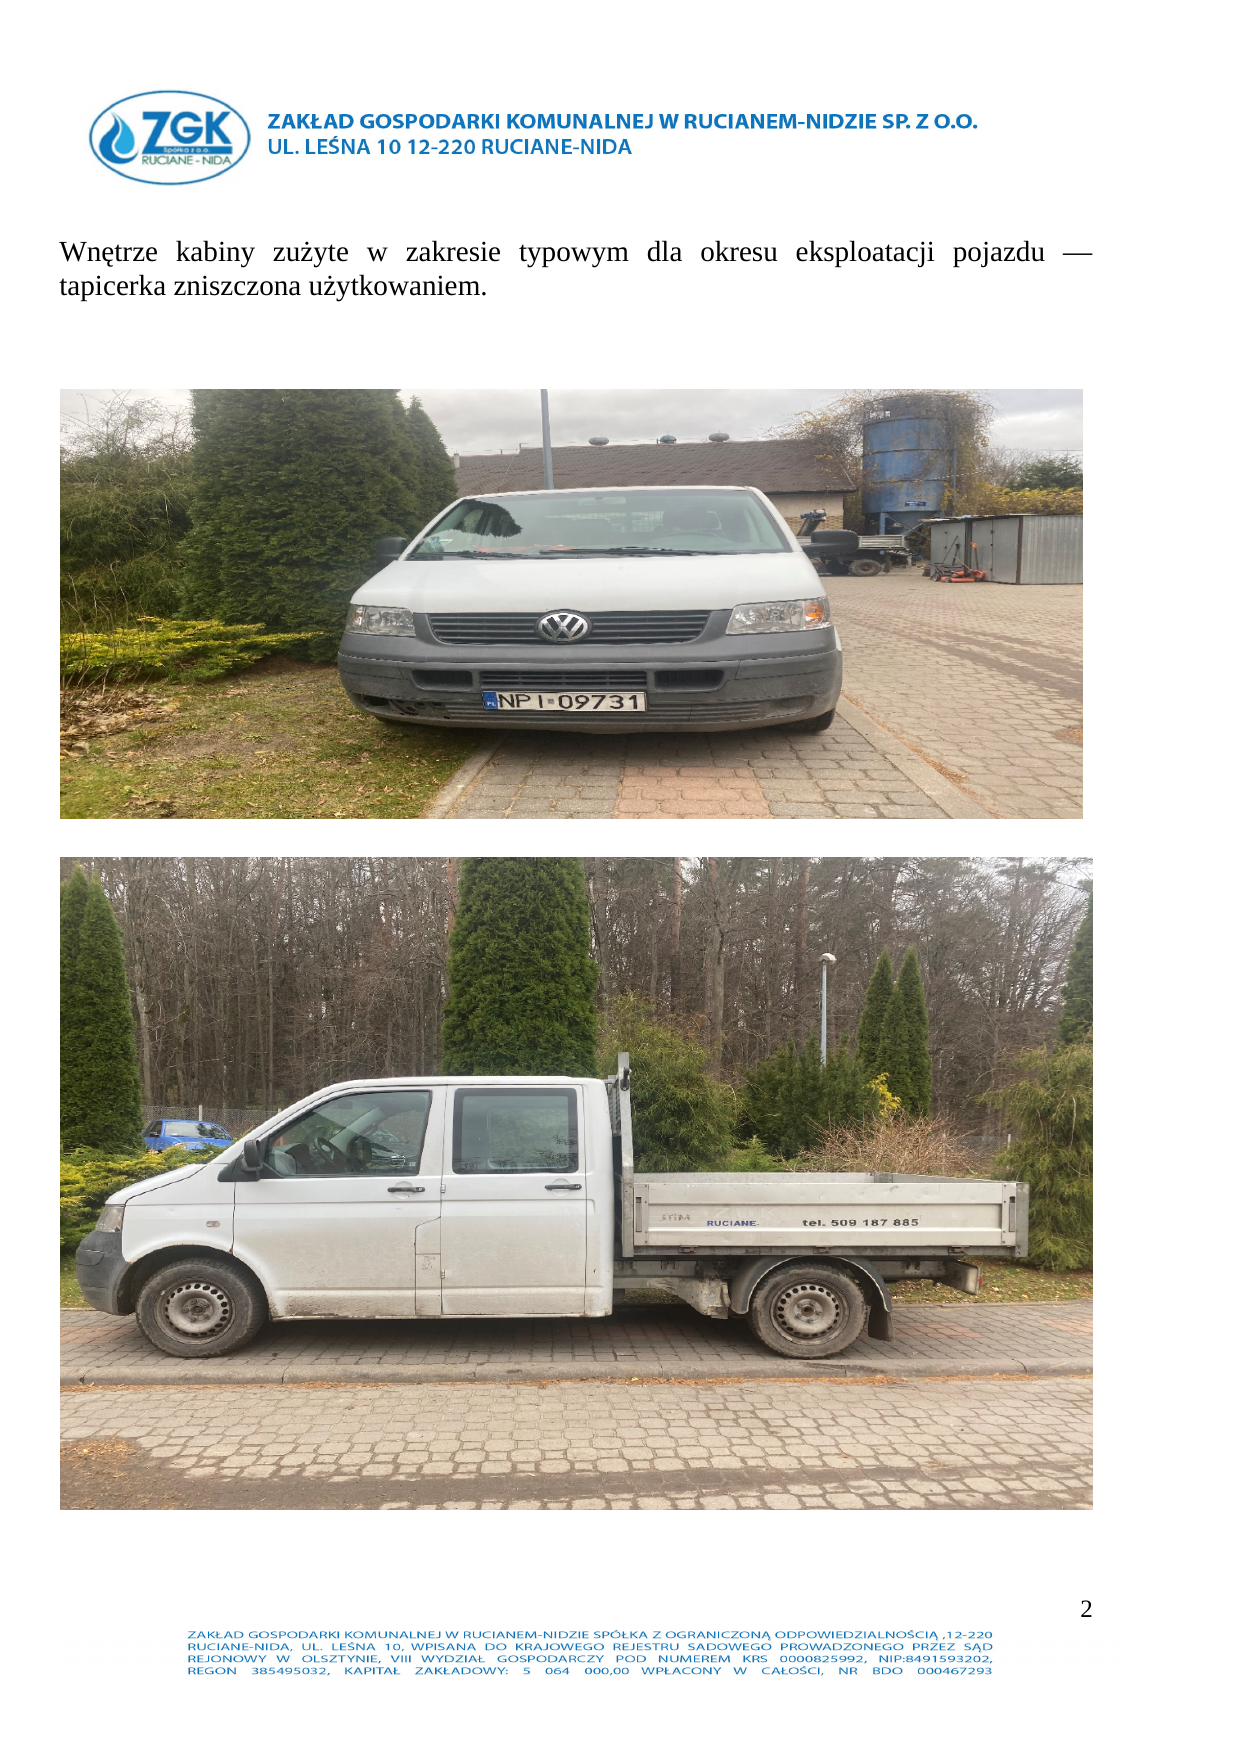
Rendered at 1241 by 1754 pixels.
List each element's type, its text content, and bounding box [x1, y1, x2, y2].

picture [61, 389, 1083, 819]
picture [59, 1623, 1120, 1681]
picture [61, 857, 1092, 1510]
picture [59, 73, 1166, 207]
